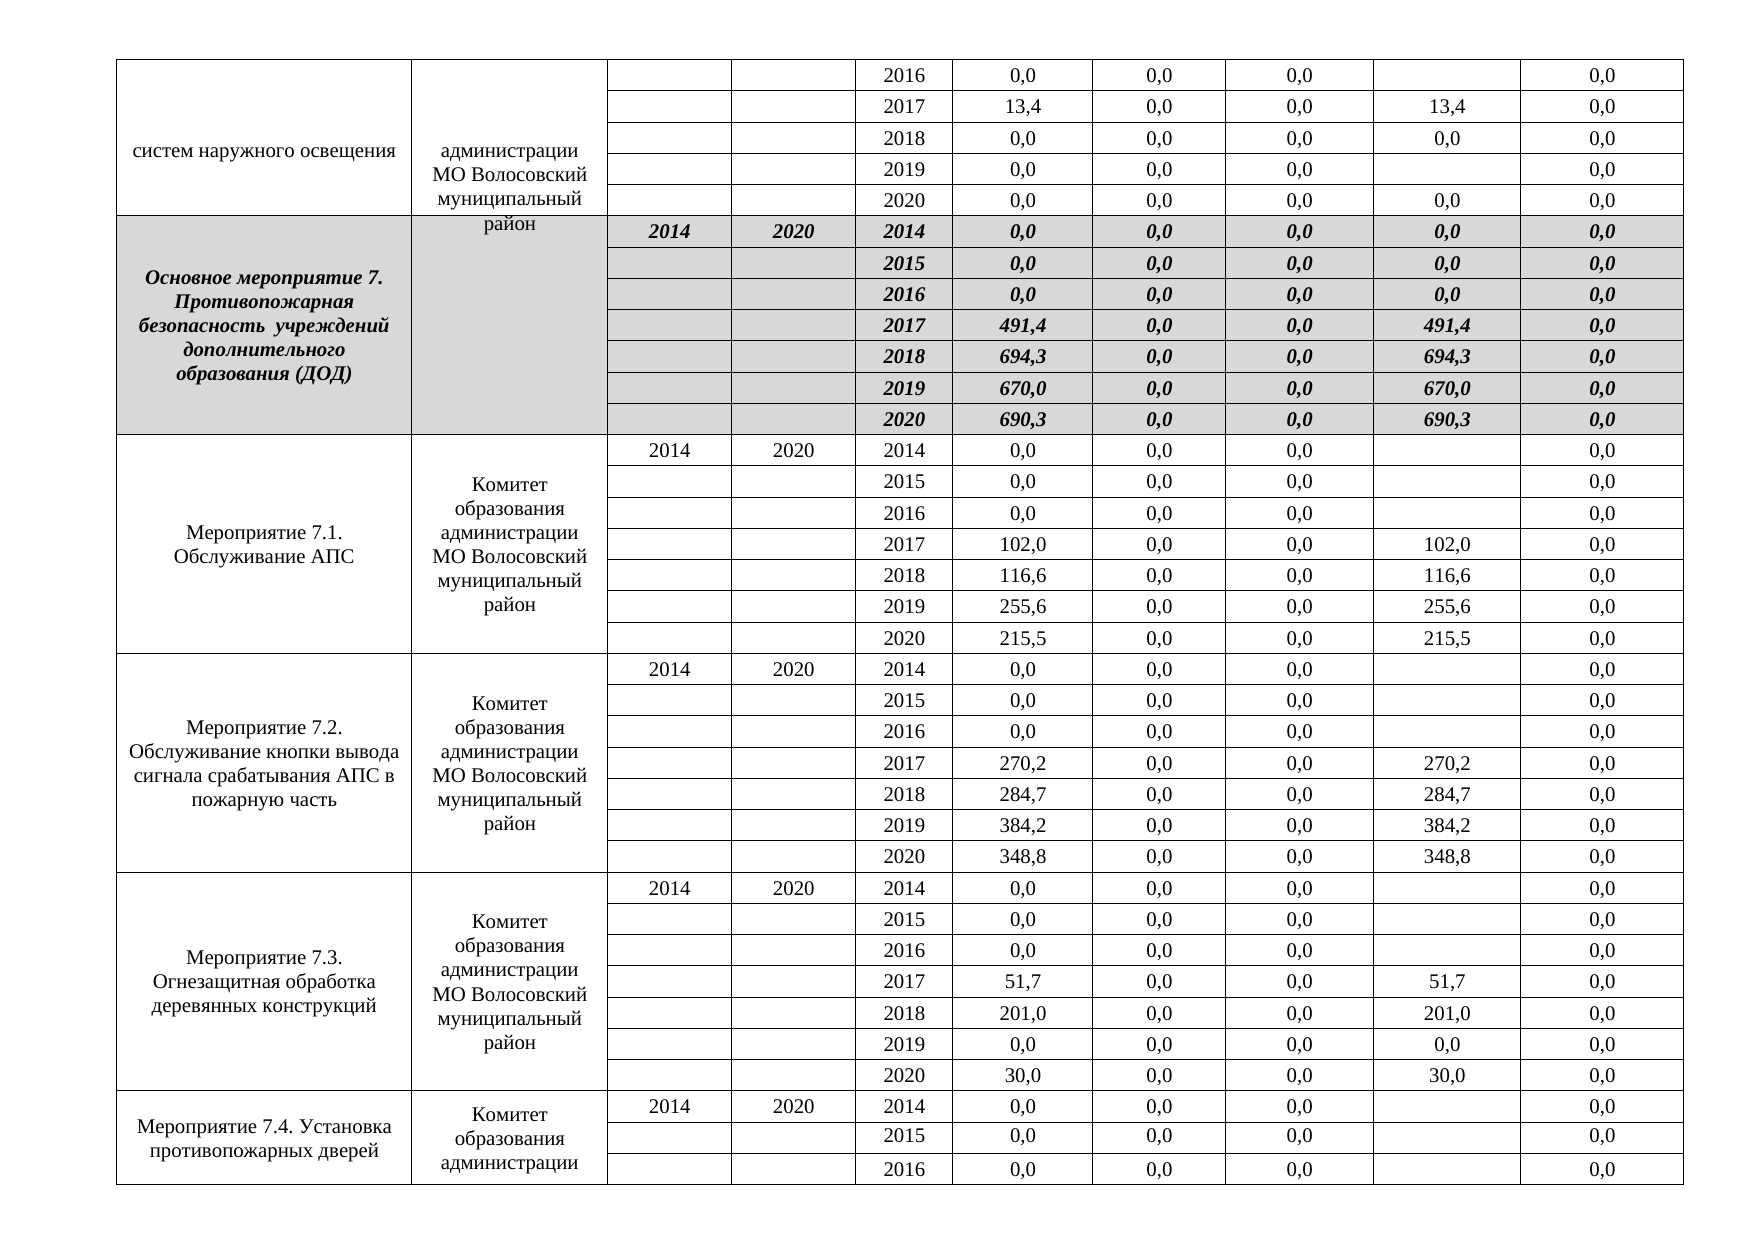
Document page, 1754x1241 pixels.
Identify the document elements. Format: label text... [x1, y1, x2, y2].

table_cell 0,0 [1521, 91, 1683, 122]
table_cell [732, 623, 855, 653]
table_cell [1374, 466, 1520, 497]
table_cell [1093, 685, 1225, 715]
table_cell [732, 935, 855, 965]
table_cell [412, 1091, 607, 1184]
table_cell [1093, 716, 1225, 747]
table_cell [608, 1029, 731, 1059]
table_cell 2020 [732, 216, 855, 247]
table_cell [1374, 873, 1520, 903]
table_cell 2015 [856, 248, 952, 278]
table_cell 0,0 [1374, 123, 1520, 153]
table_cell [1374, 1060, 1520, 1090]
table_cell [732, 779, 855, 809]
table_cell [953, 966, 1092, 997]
table_cell 0,0 [1521, 123, 1683, 153]
table_cell [608, 248, 731, 278]
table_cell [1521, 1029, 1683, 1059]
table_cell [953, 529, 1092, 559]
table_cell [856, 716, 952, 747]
table_cell [732, 60, 855, 90]
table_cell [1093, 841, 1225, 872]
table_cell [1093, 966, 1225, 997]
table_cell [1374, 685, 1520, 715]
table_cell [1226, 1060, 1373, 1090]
table_cell [1374, 154, 1520, 184]
table_cell 0,0 [1226, 248, 1373, 278]
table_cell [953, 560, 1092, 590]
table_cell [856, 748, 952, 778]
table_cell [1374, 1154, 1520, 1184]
table_cell 2020 [856, 185, 952, 215]
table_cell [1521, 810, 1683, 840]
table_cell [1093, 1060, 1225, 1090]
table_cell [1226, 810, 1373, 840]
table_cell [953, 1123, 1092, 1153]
table_cell 2019 [856, 154, 952, 184]
table_cell [732, 248, 855, 278]
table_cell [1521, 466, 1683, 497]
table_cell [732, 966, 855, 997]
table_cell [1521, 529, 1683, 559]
table_cell [608, 60, 731, 90]
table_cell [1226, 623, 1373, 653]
table_cell 491,4 [953, 310, 1092, 340]
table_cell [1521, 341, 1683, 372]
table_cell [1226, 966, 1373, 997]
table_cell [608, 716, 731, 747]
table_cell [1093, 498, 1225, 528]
table_cell 0,0 [1093, 123, 1225, 153]
table_cell 0,0 [1521, 310, 1683, 340]
table_cell 2017 [856, 91, 952, 122]
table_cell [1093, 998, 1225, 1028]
table_cell [732, 279, 855, 309]
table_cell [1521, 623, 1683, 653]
table_cell 2017 [856, 310, 952, 340]
table_cell 0,0 [1521, 185, 1683, 215]
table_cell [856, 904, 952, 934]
table_cell 0,0 [1226, 123, 1373, 153]
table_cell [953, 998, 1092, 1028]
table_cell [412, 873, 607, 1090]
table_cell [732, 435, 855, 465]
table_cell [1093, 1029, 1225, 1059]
table_cell 0,0 [1226, 60, 1373, 90]
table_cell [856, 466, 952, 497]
table_cell 0,0 [953, 216, 1092, 247]
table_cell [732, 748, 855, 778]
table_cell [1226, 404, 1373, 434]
table_cell 13,4 [953, 91, 1092, 122]
table_cell 0,0 [1374, 185, 1520, 215]
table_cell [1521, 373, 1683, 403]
table_cell 0,0 [1226, 154, 1373, 184]
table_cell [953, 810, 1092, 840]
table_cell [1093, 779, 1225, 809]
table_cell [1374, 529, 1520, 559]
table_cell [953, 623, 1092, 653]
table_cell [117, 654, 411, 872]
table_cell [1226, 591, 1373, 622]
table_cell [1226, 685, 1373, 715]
table_cell 0,0 [1374, 279, 1520, 309]
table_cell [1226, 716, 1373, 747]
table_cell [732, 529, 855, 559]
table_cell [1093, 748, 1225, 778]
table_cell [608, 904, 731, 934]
table_cell 0,0 [1521, 279, 1683, 309]
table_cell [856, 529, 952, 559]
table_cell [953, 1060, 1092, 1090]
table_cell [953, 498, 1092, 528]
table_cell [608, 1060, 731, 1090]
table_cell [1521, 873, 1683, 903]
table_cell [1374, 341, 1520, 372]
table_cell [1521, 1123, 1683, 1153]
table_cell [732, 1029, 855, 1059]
table_cell 2014 [856, 216, 952, 247]
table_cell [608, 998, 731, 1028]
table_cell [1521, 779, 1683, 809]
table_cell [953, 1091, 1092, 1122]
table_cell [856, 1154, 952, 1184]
table_cell 0,0 [1093, 216, 1225, 247]
table_cell 2018 [856, 341, 952, 372]
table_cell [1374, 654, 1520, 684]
table_cell 0,0 [1374, 216, 1520, 247]
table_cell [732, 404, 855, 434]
table_cell 0,0 [1093, 279, 1225, 309]
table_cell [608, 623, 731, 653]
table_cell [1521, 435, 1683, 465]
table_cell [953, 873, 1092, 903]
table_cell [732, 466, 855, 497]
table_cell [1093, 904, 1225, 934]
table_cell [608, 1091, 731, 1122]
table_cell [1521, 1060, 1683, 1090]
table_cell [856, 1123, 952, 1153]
table_cell 0,0 [953, 279, 1092, 309]
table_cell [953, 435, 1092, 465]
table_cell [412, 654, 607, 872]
table_cell 0,0 [1226, 91, 1373, 122]
table_cell [732, 185, 855, 215]
table_cell [732, 154, 855, 184]
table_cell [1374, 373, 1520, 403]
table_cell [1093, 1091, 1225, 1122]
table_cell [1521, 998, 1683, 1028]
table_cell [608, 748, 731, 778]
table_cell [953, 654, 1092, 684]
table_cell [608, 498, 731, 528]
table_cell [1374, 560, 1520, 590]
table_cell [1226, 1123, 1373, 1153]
table_cell [732, 341, 855, 372]
table_cell 0,0 [953, 185, 1092, 215]
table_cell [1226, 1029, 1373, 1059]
table_cell [608, 310, 731, 340]
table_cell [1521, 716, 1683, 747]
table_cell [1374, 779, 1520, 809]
table_cell 2016 [856, 279, 952, 309]
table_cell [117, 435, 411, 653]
table_cell 0,0 [953, 154, 1092, 184]
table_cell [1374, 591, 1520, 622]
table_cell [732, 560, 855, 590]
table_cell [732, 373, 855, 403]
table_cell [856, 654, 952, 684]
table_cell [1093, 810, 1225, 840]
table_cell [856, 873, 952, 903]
table_cell 0,0 [1093, 248, 1225, 278]
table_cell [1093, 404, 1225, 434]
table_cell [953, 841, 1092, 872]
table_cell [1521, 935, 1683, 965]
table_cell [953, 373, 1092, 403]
table_cell 0,0 [953, 60, 1092, 90]
table_cell [1374, 60, 1520, 90]
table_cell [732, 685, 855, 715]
table_cell 0,0 [1226, 185, 1373, 215]
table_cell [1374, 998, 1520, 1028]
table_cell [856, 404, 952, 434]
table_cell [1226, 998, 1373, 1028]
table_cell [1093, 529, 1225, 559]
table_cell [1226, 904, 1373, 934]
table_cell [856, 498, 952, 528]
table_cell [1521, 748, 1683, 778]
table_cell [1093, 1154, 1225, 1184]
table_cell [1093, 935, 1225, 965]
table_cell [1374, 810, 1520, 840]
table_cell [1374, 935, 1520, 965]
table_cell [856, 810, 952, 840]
table_cell 0,0 [1521, 60, 1683, 90]
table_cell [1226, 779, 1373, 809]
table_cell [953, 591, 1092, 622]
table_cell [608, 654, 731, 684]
table_cell [608, 279, 731, 309]
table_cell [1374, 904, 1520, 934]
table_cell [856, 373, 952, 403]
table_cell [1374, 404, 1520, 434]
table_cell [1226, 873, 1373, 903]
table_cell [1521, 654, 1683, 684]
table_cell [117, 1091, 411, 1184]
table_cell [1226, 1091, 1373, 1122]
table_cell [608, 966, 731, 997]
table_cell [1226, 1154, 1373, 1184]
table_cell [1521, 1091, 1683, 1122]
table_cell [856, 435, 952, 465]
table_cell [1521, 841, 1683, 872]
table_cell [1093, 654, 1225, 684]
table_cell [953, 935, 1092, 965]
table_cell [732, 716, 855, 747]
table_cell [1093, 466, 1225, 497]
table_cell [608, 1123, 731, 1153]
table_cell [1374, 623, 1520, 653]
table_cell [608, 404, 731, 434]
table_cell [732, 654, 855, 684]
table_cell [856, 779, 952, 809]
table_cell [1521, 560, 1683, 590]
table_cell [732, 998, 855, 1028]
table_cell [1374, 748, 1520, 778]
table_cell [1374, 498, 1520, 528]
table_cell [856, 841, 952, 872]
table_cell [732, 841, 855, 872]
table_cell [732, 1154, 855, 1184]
table_cell 2014 [608, 216, 731, 247]
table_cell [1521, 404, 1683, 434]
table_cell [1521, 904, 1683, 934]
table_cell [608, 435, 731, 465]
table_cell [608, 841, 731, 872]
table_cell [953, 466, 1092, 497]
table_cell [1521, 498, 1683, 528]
table_cell 0,0 [1093, 91, 1225, 122]
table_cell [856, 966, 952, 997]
table_cell 0,0 [1093, 60, 1225, 90]
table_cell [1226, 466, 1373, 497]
table_cell 13,4 [1374, 91, 1520, 122]
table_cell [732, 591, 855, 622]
table_cell 0,0 [1093, 185, 1225, 215]
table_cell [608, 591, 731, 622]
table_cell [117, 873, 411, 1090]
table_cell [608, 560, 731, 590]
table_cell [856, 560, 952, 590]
table_cell 0,0 [1521, 248, 1683, 278]
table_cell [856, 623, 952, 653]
table_cell 2016 [856, 60, 952, 90]
table_cell [732, 310, 855, 340]
table_cell 0,0 [1521, 216, 1683, 247]
table_cell 0,0 [1226, 216, 1373, 247]
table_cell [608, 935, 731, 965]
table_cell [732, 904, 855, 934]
table_cell [412, 216, 607, 434]
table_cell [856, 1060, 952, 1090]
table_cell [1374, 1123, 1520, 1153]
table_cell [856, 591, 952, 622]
table_cell 0,0 [1521, 154, 1683, 184]
table_cell 0,0 [1226, 310, 1373, 340]
table_cell [608, 154, 731, 184]
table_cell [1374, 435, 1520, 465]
table_cell [732, 123, 855, 153]
table_cell 0,0 [1374, 248, 1520, 278]
table_cell Основное мероприятие 7. Противопожарная безопасность учреждений дополнительного образования (ДОД) [117, 216, 411, 434]
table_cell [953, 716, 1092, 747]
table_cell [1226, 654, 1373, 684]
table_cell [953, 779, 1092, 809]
table_cell [608, 185, 731, 215]
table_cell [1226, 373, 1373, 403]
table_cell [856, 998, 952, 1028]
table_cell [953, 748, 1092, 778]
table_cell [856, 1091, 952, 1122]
table_cell [732, 91, 855, 122]
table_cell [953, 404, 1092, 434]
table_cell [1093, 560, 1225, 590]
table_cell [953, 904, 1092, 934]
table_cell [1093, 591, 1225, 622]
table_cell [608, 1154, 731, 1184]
table_cell 0,0 [953, 248, 1092, 278]
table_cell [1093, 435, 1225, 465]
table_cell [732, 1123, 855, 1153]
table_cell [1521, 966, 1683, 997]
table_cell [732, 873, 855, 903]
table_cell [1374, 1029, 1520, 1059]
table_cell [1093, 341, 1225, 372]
table_cell 0,0 [1093, 154, 1225, 184]
table_cell 2018 [856, 123, 952, 153]
table_cell 0,0 [1093, 310, 1225, 340]
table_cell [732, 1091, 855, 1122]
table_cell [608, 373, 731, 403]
table_cell 694,3 [953, 341, 1092, 372]
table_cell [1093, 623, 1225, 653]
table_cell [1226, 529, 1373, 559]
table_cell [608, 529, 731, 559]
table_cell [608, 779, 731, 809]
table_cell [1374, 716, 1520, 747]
table_cell 0,0 [1226, 279, 1373, 309]
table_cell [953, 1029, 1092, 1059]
table_cell [608, 91, 731, 122]
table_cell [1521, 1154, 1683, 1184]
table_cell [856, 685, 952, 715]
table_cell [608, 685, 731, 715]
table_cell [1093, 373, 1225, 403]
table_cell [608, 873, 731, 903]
table_cell 491,4 [1374, 310, 1520, 340]
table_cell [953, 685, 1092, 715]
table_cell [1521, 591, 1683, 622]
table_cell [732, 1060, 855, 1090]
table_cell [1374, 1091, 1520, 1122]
table_cell 0,0 [953, 123, 1092, 153]
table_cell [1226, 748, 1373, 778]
table_cell [608, 341, 731, 372]
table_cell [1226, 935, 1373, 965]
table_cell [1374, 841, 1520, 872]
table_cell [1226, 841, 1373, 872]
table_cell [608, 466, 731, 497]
table_cell [608, 123, 731, 153]
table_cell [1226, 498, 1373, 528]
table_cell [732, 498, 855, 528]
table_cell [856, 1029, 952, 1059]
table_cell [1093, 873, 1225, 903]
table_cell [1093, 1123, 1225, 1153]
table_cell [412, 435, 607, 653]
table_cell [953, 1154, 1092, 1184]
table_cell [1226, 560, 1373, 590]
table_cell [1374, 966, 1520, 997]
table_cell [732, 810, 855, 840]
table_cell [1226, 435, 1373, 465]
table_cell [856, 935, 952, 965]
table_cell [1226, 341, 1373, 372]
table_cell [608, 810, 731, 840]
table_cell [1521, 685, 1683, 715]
